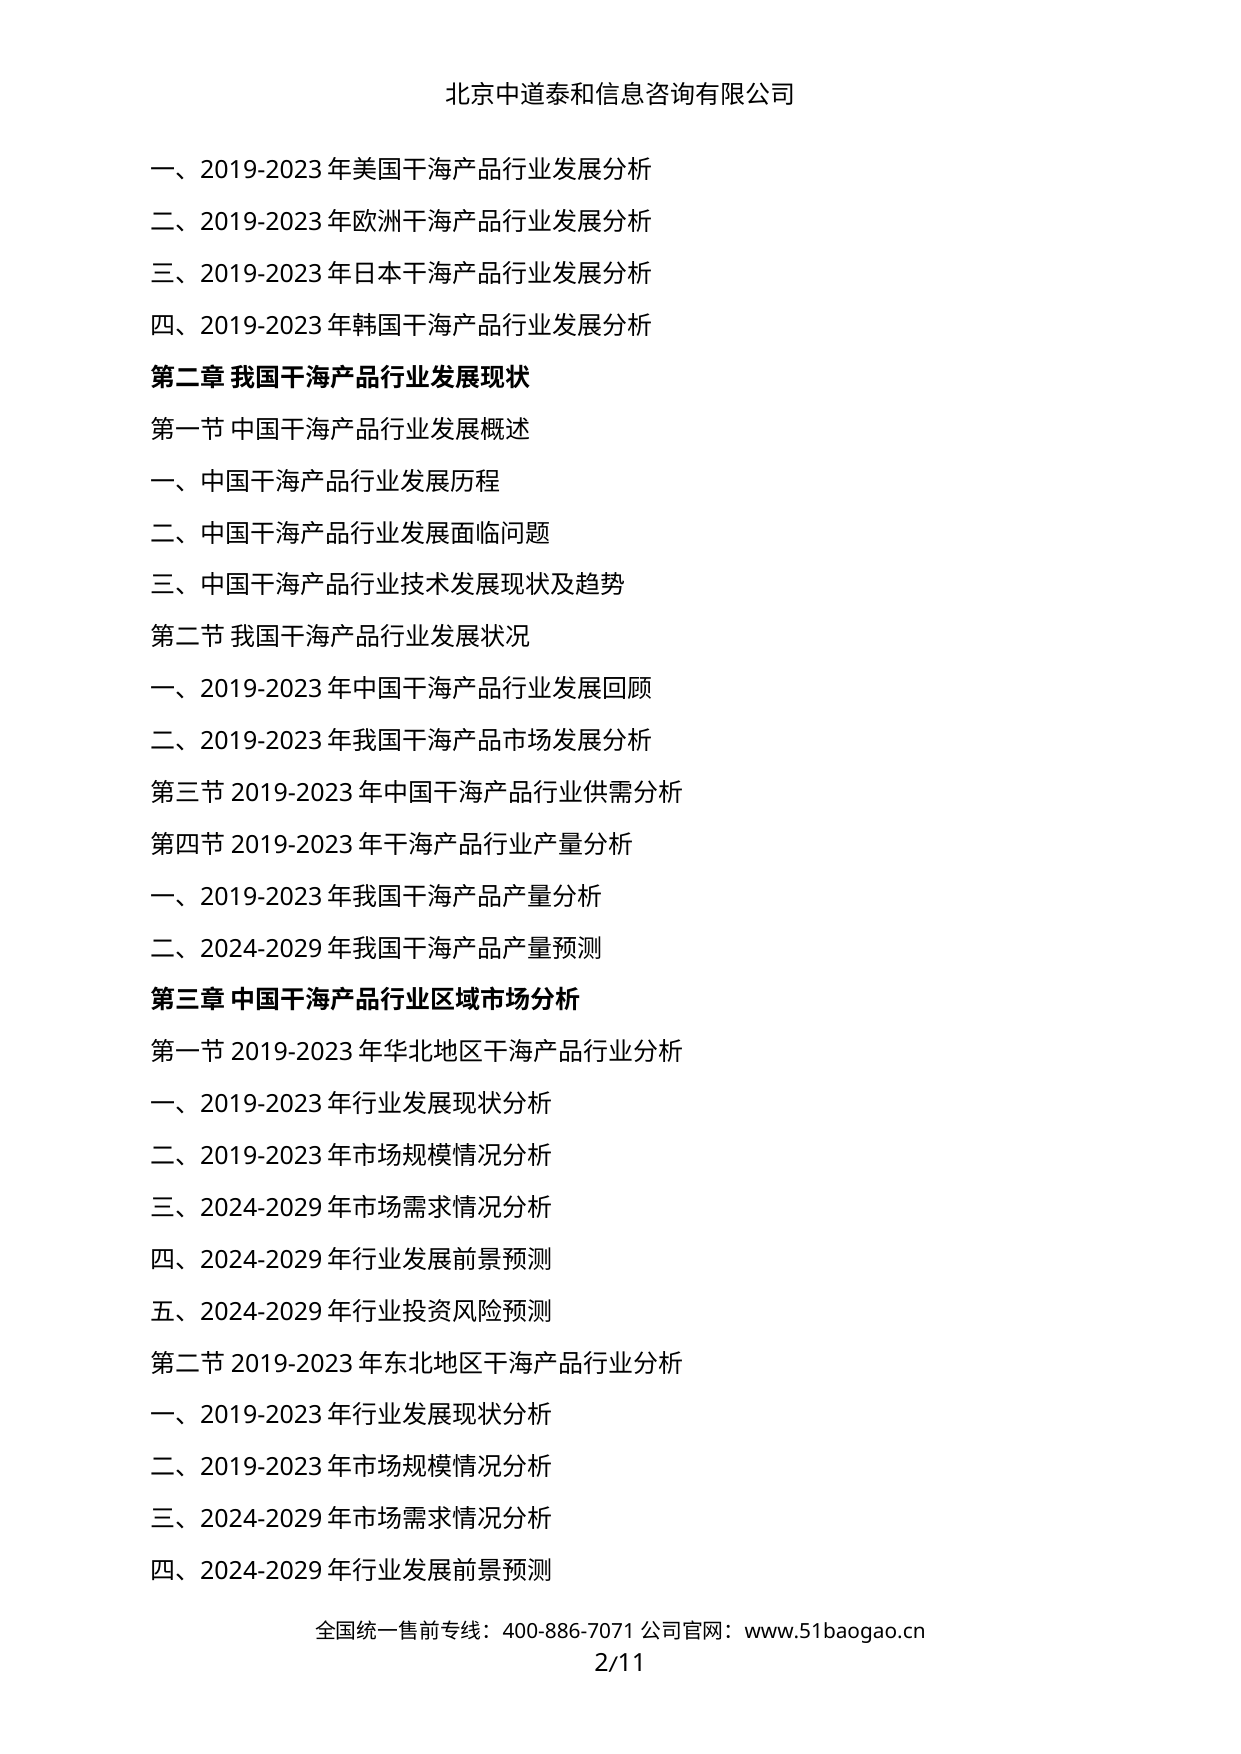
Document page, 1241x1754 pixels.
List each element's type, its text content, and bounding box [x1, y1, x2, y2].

text 一、2019-2023年美国干海产品行业发展分析 [150, 150, 1090, 186]
text 一、2019-2023年中国干海产品行业发展回顾 [150, 669, 1090, 705]
text 二、2019-2023年市场规模情况分析 [150, 1447, 1090, 1483]
text 一、2019-2023年行业发展现状分析 [150, 1084, 1090, 1120]
text 第二章 我国干海产品行业发展现状 [150, 357, 1090, 394]
text 二、2019-2023年我国干海产品市场发展分析 [150, 721, 1090, 757]
text 三、2024-2029年市场需求情况分析 [150, 1187, 1090, 1224]
text 二、2024-2029年我国干海产品产量预测 [150, 928, 1090, 964]
text 二、2019-2023年市场规模情况分析 [150, 1136, 1090, 1172]
text 三、中国干海产品行业技术发展现状及趋势 [150, 565, 1090, 601]
text 三、2019-2023年日本干海产品行业发展分析 [150, 254, 1090, 290]
text 第一节 中国干海产品行业发展概述 [150, 409, 1090, 446]
text 二、2019-2023年欧洲干海产品行业发展分析 [150, 202, 1090, 238]
text 五、2024-2029年行业投资风险预测 [150, 1291, 1090, 1327]
text 四、2019-2023年韩国干海产品行业发展分析 [150, 306, 1090, 342]
text 第二节 我国干海产品行业发展状况 [150, 617, 1090, 653]
text 第一节 2019-2023年华北地区干海产品行业分析 [150, 1032, 1090, 1068]
text 一、中国干海产品行业发展历程 [150, 461, 1090, 497]
text 三、2024-2029年市场需求情况分析 [150, 1499, 1090, 1535]
text 四、2024-2029年行业发展前景预测 [150, 1239, 1090, 1276]
text 第四节 2019-2023年干海产品行业产量分析 [150, 824, 1090, 861]
text 四、2024-2029年行业发展前景预测 [150, 1551, 1090, 1587]
text 一、2019-2023年行业发展现状分析 [150, 1395, 1090, 1431]
text 第二节 2019-2023年东北地区干海产品行业分析 [150, 1343, 1090, 1379]
text 一、2019-2023年我国干海产品产量分析 [150, 876, 1090, 912]
text 二、中国干海产品行业发展面临问题 [150, 513, 1090, 549]
text 第三章 中国干海产品行业区域市场分析 [150, 980, 1090, 1016]
text 第三节 2019-2023年中国干海产品行业供需分析 [150, 772, 1090, 809]
